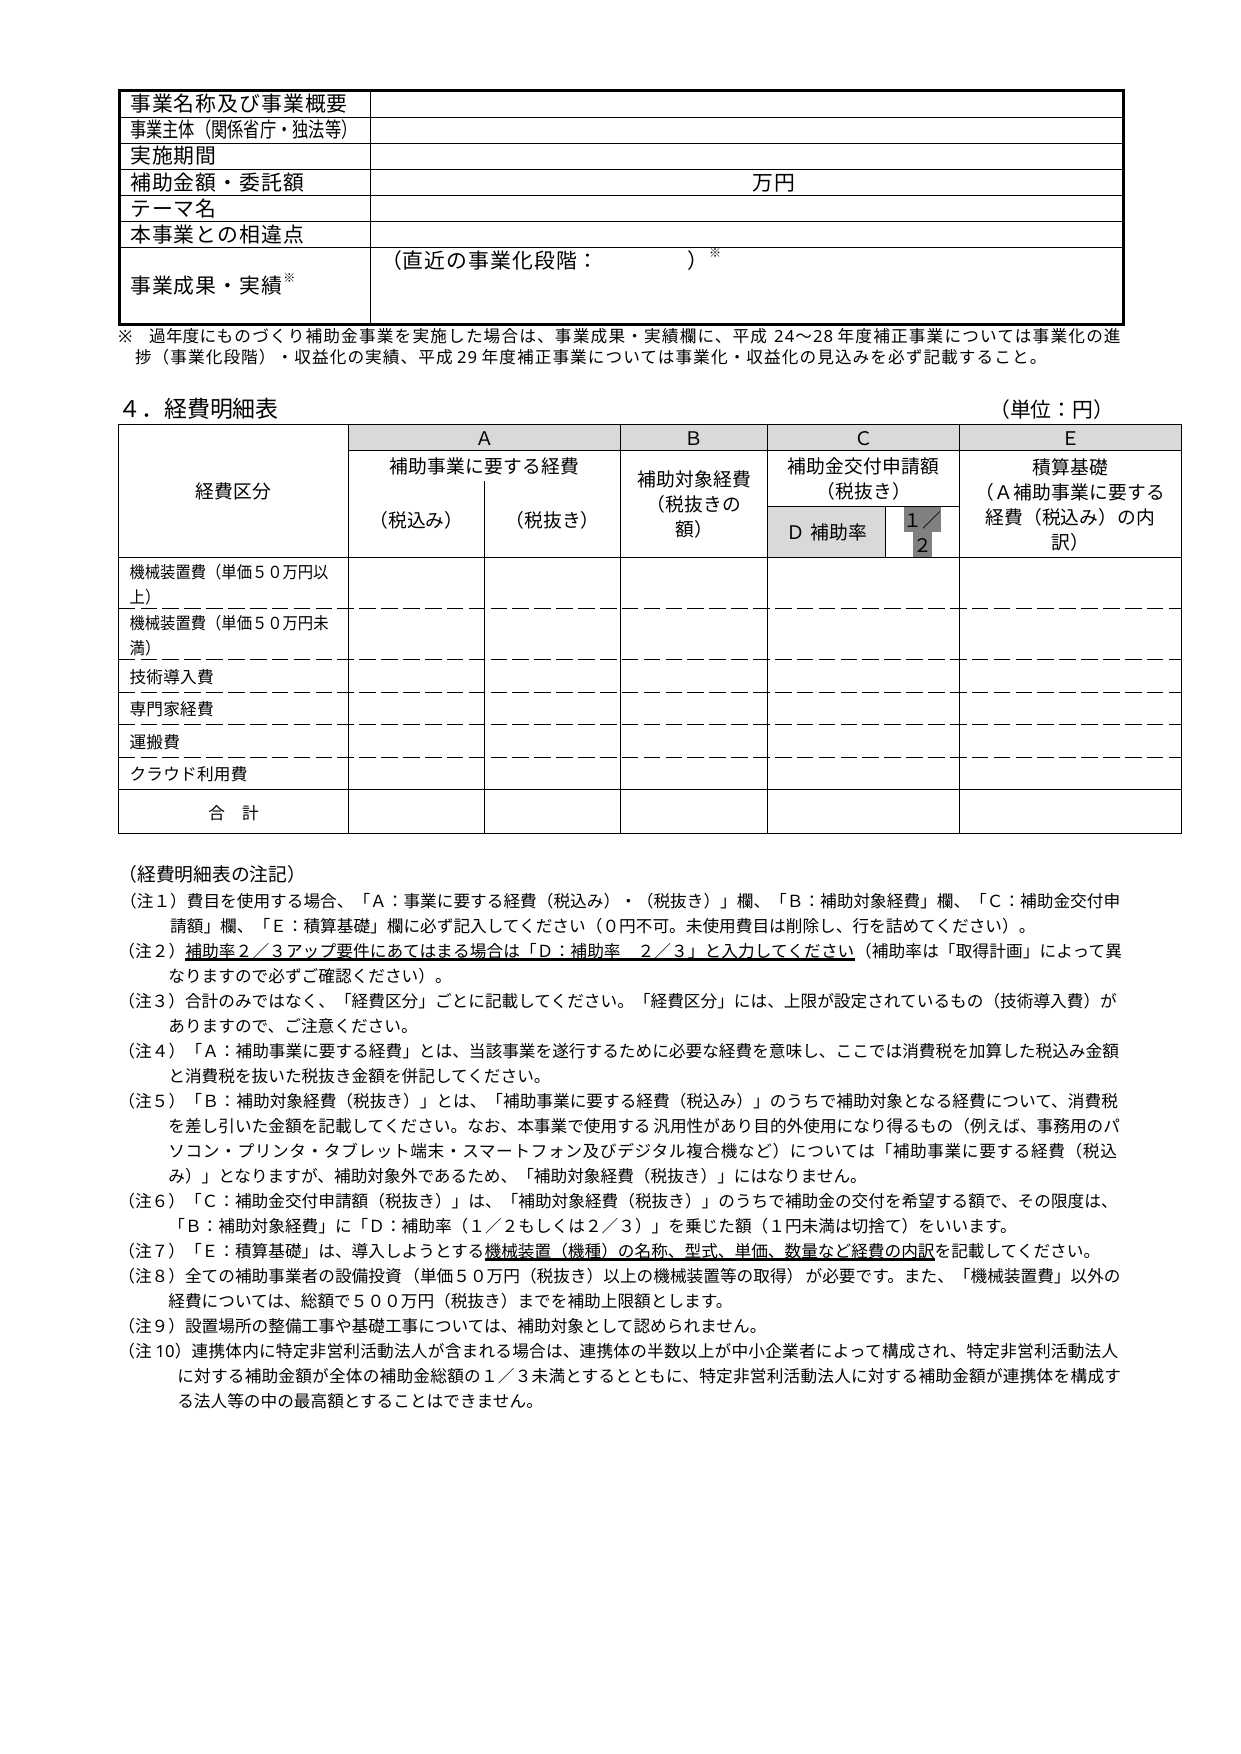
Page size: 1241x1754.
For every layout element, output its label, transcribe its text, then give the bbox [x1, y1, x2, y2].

table_cell [768, 608, 959, 659]
table_cell [960, 608, 1181, 659]
table_cell [371, 118, 1122, 143]
text （注10）連携体内に特定非営利活動法人が含まれる場合は、連携体の半数以上が中小企業者によって構成され、特定非営利活動法人に対する補助金額が全体の補助金総額の１／３未満とするとともに、特定非営利活動法人に対する補助金額が連携体を構成する法人等の中の最高額とすることはできません。 [118, 1337, 1122, 1412]
table_cell 補助事業に要する経費 [349, 451, 620, 481]
table_cell [621, 724, 767, 757]
table_cell 事業成果・実績※ [121, 248, 370, 323]
table_header Ａ [349, 425, 620, 450]
table_cell [960, 724, 1181, 757]
table_cell [768, 558, 959, 608]
table_cell [485, 659, 620, 692]
table_cell テーマ名 [121, 196, 370, 221]
table_cell 運搬費 [119, 724, 348, 757]
table_header Ｂ [621, 425, 767, 450]
text （経費明細表の注記） [118, 860, 1166, 887]
table_cell [349, 724, 484, 757]
table_header Ｅ [960, 425, 1181, 450]
table_cell [371, 144, 1122, 169]
table_cell [349, 558, 484, 608]
table_cell [485, 757, 620, 789]
table_cell 万円 [371, 170, 1122, 195]
table_cell （税抜き） [485, 481, 620, 557]
table_cell 補助金額・委託額 [121, 170, 370, 195]
table_cell [621, 790, 767, 833]
table_cell [768, 724, 959, 757]
table_cell [621, 558, 767, 608]
table_cell （税込み） [349, 481, 484, 557]
table_cell [485, 790, 620, 833]
table_cell [349, 659, 484, 692]
table_cell [371, 196, 1122, 221]
table_header 経費区分 [119, 425, 348, 557]
table_cell [960, 558, 1181, 608]
text ４．経費明細表 （単位：円） [118, 393, 1122, 424]
text （注６）「Ｃ：補助金交付申請額（税抜き）」は、「補助対象経費（税抜き）」のうちで補助金の交付を希望する額で、その限度は、「Ｂ：補助対象経費」に「Ｄ：補助率（１／２もしくは２／３）」を乗じた額（１円未満は切捨て）をいいます。 [118, 1187, 1122, 1237]
table_cell 専門家経費 [119, 692, 348, 724]
table_cell [349, 608, 484, 659]
table_cell [960, 692, 1181, 724]
table_cell 実施期間 [121, 144, 370, 169]
table_cell 補助対象経費 （税抜きの額） [621, 451, 767, 557]
table_cell [768, 659, 959, 692]
table_cell 機械装置費（単価５０万円未満） [119, 608, 348, 659]
table_cell [349, 757, 484, 789]
table_cell 本事業との相違点 [121, 222, 370, 247]
table_cell Ｄ 補助率 [768, 507, 885, 557]
table_cell [621, 659, 767, 692]
table_cell [485, 724, 620, 757]
text （注９）設置場所の整備工事や基礎工事については、補助対象として認められません。 [118, 1312, 1122, 1337]
text ※ 過年度にものづくり補助金事業を実施した場合は、事業成果・実績欄に、平成24～28年度補正事業については事業化の進捗（事業化段階）・収益化の実績、平成29年度補正事業については事業化・収益化の見込みを必ず記載すること。 [118, 326, 1122, 368]
text （注８）全ての補助事業者の設備投資（単価５０万円（税抜き）以上の機械装置等の取得）が必要です。また、「機械装置費」以外の経費については、総額で５００万円（税抜き）までを補助上限額とします。 [118, 1262, 1122, 1312]
table_header [371, 92, 1122, 117]
table_cell （直近の事業化段階： ）※ [371, 248, 1122, 323]
table_cell 機械装置費（単価５０万円以上） [119, 558, 348, 608]
table_cell [768, 692, 959, 724]
table_cell [621, 608, 767, 659]
table_cell [621, 692, 767, 724]
table_cell [960, 757, 1181, 789]
table_cell クラウド利用費 [119, 757, 348, 789]
table_cell [768, 790, 959, 833]
table_cell [485, 692, 620, 724]
table_cell [960, 659, 1181, 692]
table_header 事業名称及び事業概要 [121, 92, 370, 117]
text （注７）「Ｅ：積算基礎」は、導入しようとする機械装置（機種）の名称、型式、単価、数量など経費の内訳を記載してください。 [118, 1237, 1122, 1262]
table_cell 事業主体（関係省庁・独法等） [121, 118, 370, 143]
table_cell [485, 558, 620, 608]
table_cell 合 計 [119, 790, 348, 833]
text （注４）「Ａ：補助事業に要する経費」とは、当該事業を遂行するために必要な経費を意味し、ここでは消費税を加算した税込み金額と消費税を抜いた税抜き金額を併記してください。 [118, 1037, 1122, 1087]
table_cell [485, 608, 620, 659]
table_cell １／２ [886, 507, 913, 557]
table_cell [349, 692, 484, 724]
text （注１）費目を使用する場合、「Ａ：事業に要する経費（税込み）・（税抜き）」欄、「Ｂ：補助対象経費」欄、「Ｃ：補助金交付申請額」欄、「Ｅ：積算基礎」欄に必ず記入してください（０円不可。未使用費目は削除し、行を詰めてください）。 [120, 887, 1122, 937]
text （注２）補助率２／３アップ要件にあてはまる場合は「Ｄ：補助率 ２／３」と入力してください（補助率は「取得計画」によって異なりますので必ずご確認ください）。 [118, 937, 1122, 987]
text （注３）合計のみではなく、「経費区分」ごとに記載してください。「経費区分」には、上限が設定されているもの（技術導入費）がありますので、ご注意ください。 [118, 987, 1122, 1037]
table_cell [768, 757, 959, 789]
table_cell [621, 757, 767, 789]
table_cell １／２ [932, 507, 959, 557]
table_cell 積算基礎 （Ａ補助事業に要する経費（税込み）の内訳） [960, 451, 1181, 557]
table_cell 技術導入費 [119, 659, 348, 692]
table_cell [349, 790, 484, 833]
table_header Ｃ [768, 425, 959, 450]
table_cell [371, 222, 1122, 247]
text （注５）「Ｂ：補助対象経費（税抜き）」とは、「補助事業に要する経費（税込み）」のうちで補助対象となる経費について、消費税を差し引いた金額を記載してください。なお、本事業で使用する汎用性があり目的外使用になり得るもの（例えば、事務用のパソコン・プリンタ・タブレット端末・スマートフォン及びデジタル複合機など）については「補助事業に要する経費（税込み）」となりますが、補助対象外であるため、「補助対象経費（税抜き）」にはなりません。 [118, 1087, 1122, 1187]
table_cell 補助金交付申請額 （税抜き） [768, 451, 959, 506]
table_cell [960, 790, 1181, 833]
